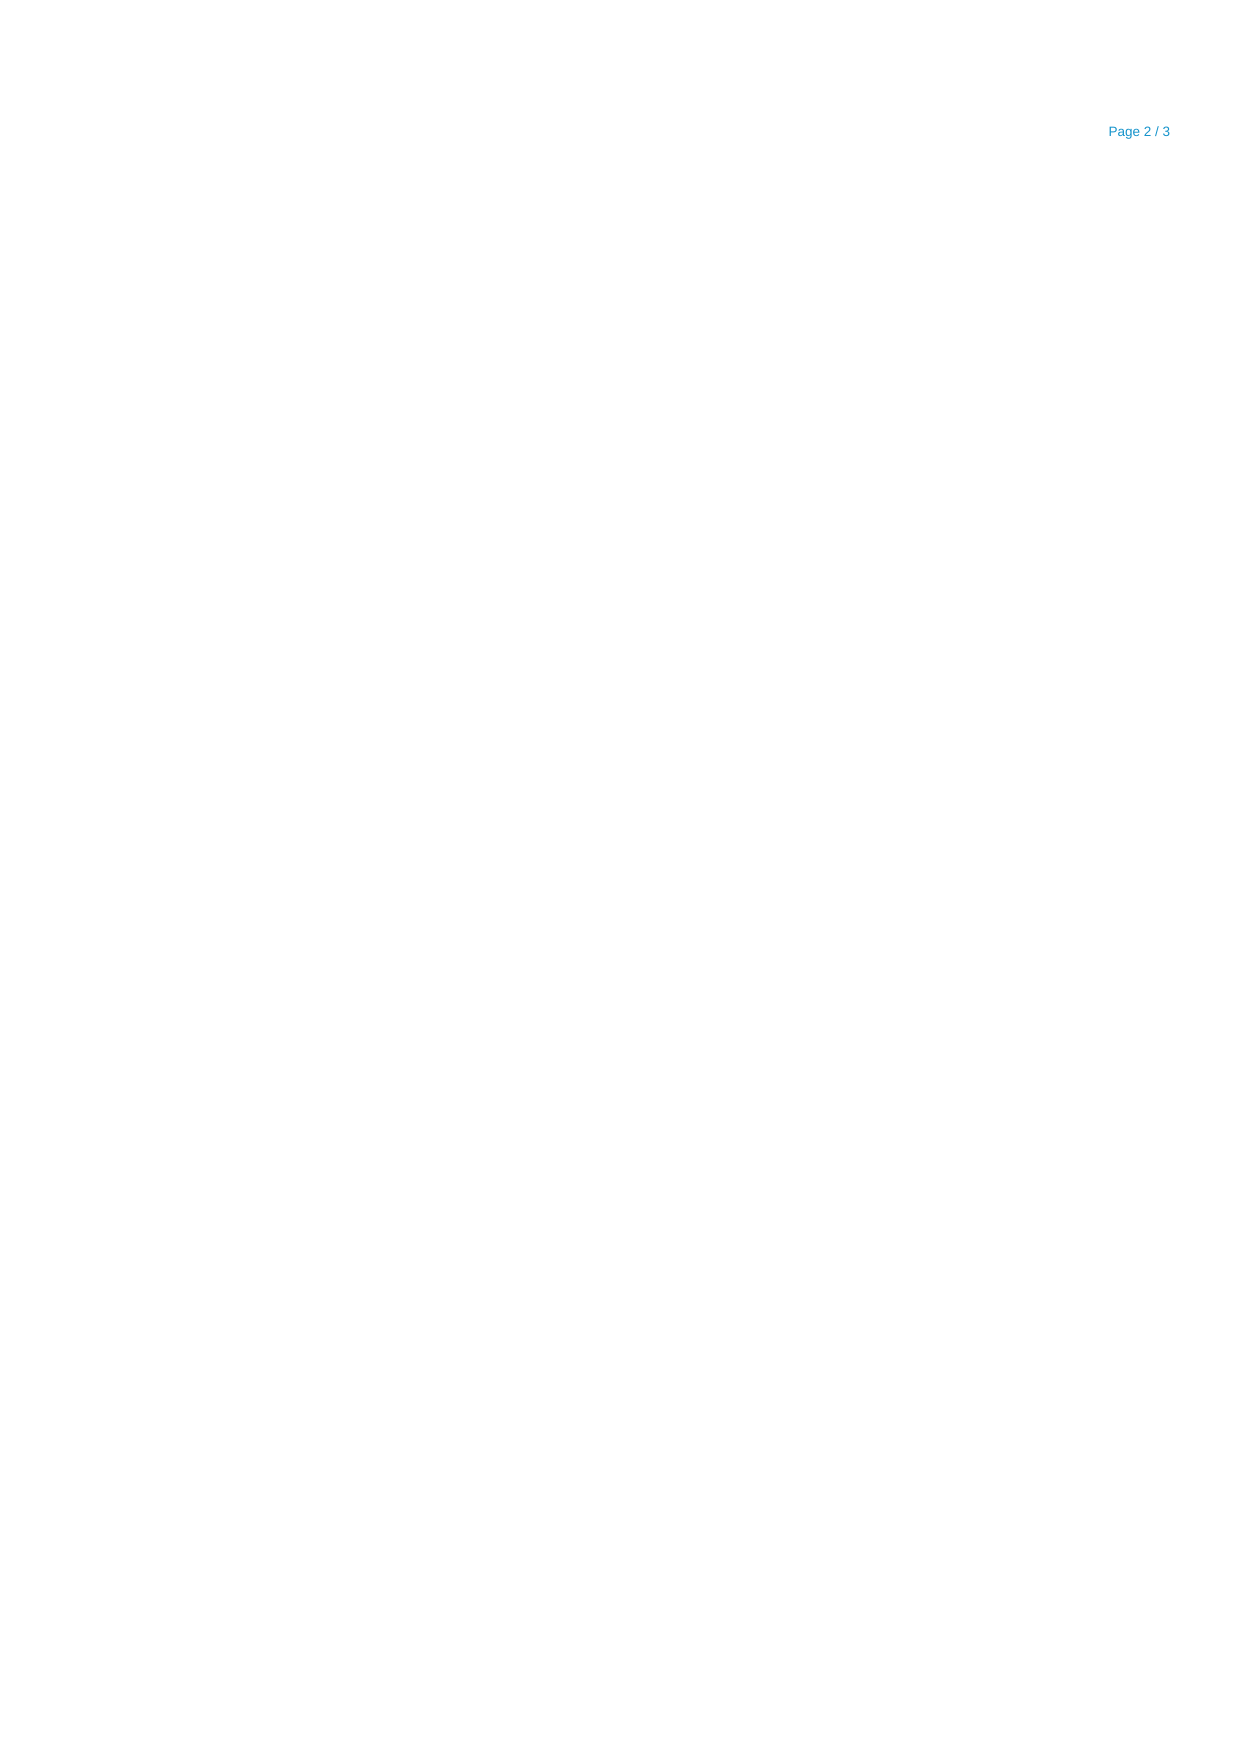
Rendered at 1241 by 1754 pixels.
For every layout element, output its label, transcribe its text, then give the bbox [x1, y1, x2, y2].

text Page 2 / 3 [1108, 123, 1171, 139]
